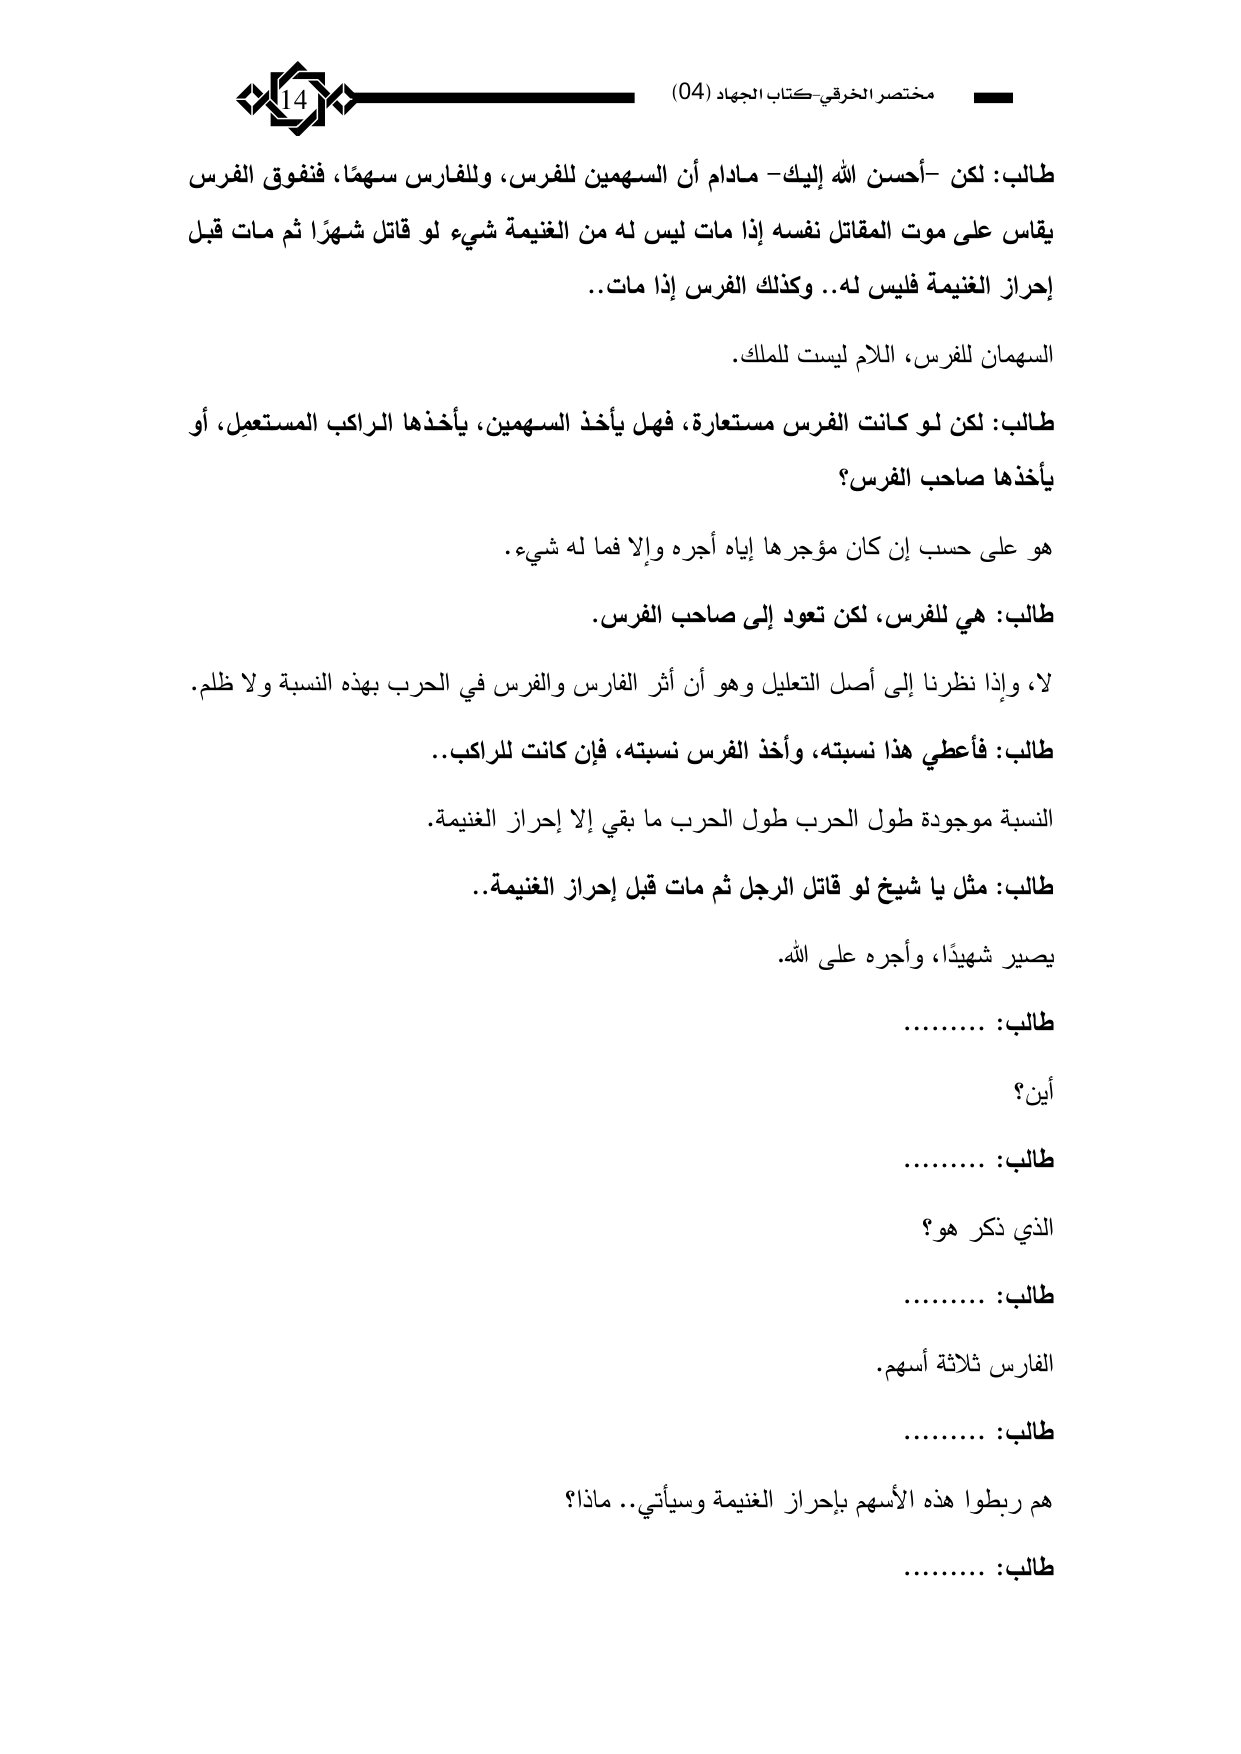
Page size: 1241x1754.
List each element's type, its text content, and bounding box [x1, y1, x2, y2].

text طالب: فأعطي هذا نسبته، وأخذ الفرس نسبته، فإن كانت للراكب.. [187, 726, 1053, 774]
text الفارس ثلاثة أسهم. [187, 1339, 1053, 1387]
text طالب: ......... [187, 1543, 1053, 1592]
text طالب: لكن -أحسن الله إليك- مادام أن السهمين للفرس، وللفارس سهمًا، فنفوق الفرس يقاس على موت المقاتل نفسه إذا مات ليس له من الغنيمة شيء لو قاتل شهرًا ثم مات قبل إحراز الغنيمة فليس له.. وكذلك الفرس إذا مات.. [187, 150, 1053, 310]
text هم ربطوا هذه الأسهم بإحراز الغنيمة وسيأتي.. ماذا؟ [187, 1475, 1053, 1524]
text الذي ذكر هو؟ [187, 1203, 1053, 1251]
text طالب: ......... [187, 1135, 1053, 1183]
text طالب: لكن لو كانت الفرس مستعارة، فهل يأخذ السهمين، يأخذها الراكب المستعمِل، أو يأخذها صاحب الفرس؟ [187, 398, 1053, 502]
text النسبة موجودة طول الحرب طول الحرب ما بقي إلا إحراز الغنيمة. [187, 794, 1053, 842]
text طالب: ......... [187, 998, 1053, 1047]
text السهمان للفرس، اللام ليست للملك. [187, 330, 1053, 378]
text لا، وإذا نظرنا إلى أصل التعليل وهو أن أثر الفارس والفرس في الحرب بهذه النسبة ولا ظلم. [187, 658, 1053, 706]
text طالب: ......... [187, 1271, 1053, 1319]
text طالب: مثل يا شيخ لو قاتل الرجل ثم مات قبل إحراز الغنيمة.. [187, 862, 1053, 911]
text يصير شهيدًا، وأجره على الله. [187, 930, 1053, 979]
text طالب: هي للفرس، لكن تعود إلى صاحب الفرس. [187, 590, 1053, 638]
text طالب: ......... [187, 1407, 1053, 1456]
text هو على حسب إن كان مؤجرها إياه أجره وإلا فما له شيء. [187, 522, 1053, 570]
text أين؟ [187, 1067, 1053, 1115]
